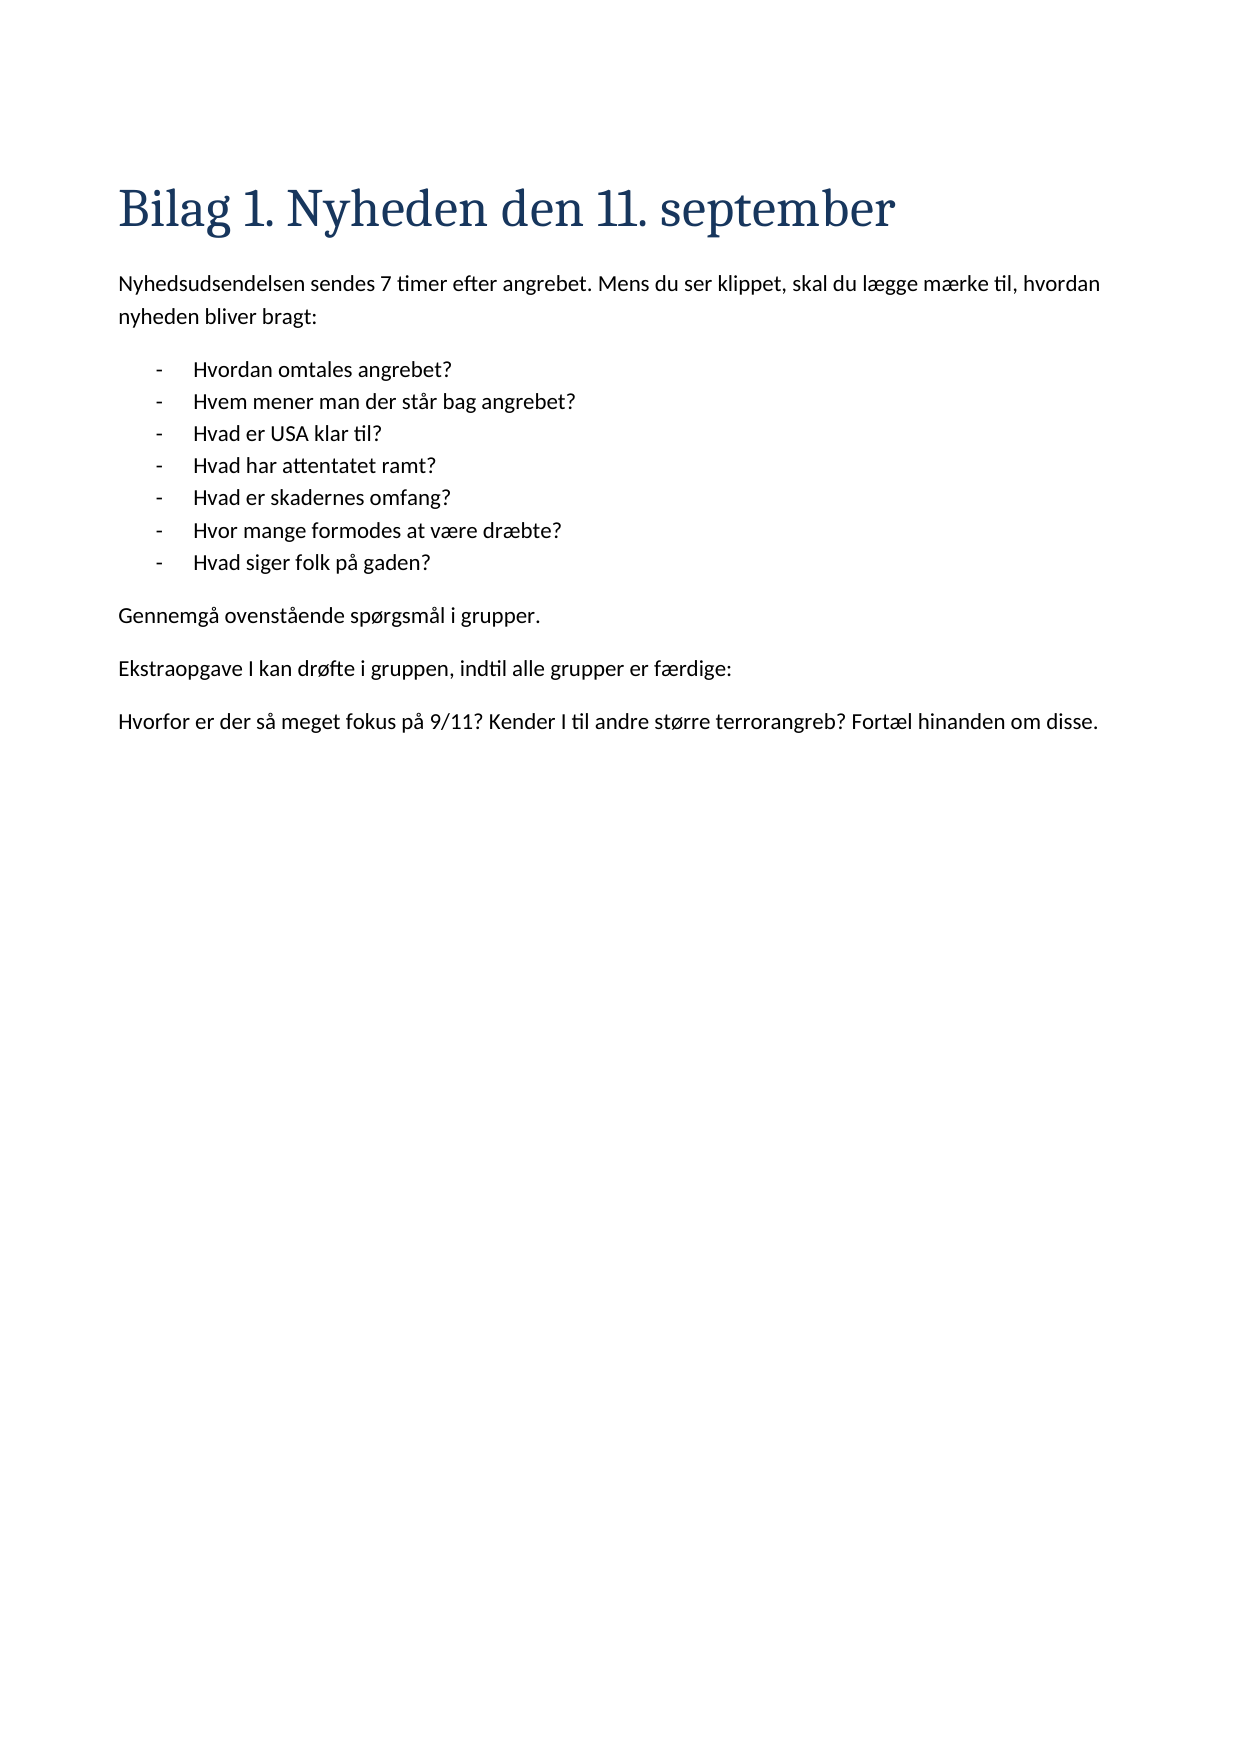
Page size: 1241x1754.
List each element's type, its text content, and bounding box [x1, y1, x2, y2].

list Hvad siger folk på gaden? [156, 548, 1122, 576]
list Hvad er skadernes omfang? [156, 483, 1122, 512]
list Hvad har attentatet ramt? [156, 451, 1122, 479]
text Bilag 1. Nyheden den 11. september [118, 177, 1122, 239]
text Gennemgå ovenstående spørgsmål i grupper. [118, 601, 1122, 629]
list Hvordan omtales angrebet? [156, 355, 1122, 383]
text Nyhedsudsendelsen sendes 7 timer efter angrebet. Mens du ser klippet, skal du lægge mærke til, hvordan nyheden bliver bragt: [118, 269, 1122, 330]
list Hvor mange formodes at være dræbte? [156, 516, 1122, 544]
text Hvorfor er der så meget fokus på 9/11? Kender I til andre større terrorangreb? Fortæl hinanden om disse. [118, 707, 1122, 735]
list Hvad er USA klar til? [156, 419, 1122, 447]
list Hvem mener man der står bag angrebet? [156, 387, 1122, 415]
text Ekstraopgave I kan drøfte i gruppen, indtil alle grupper er færdige: [118, 654, 1122, 682]
